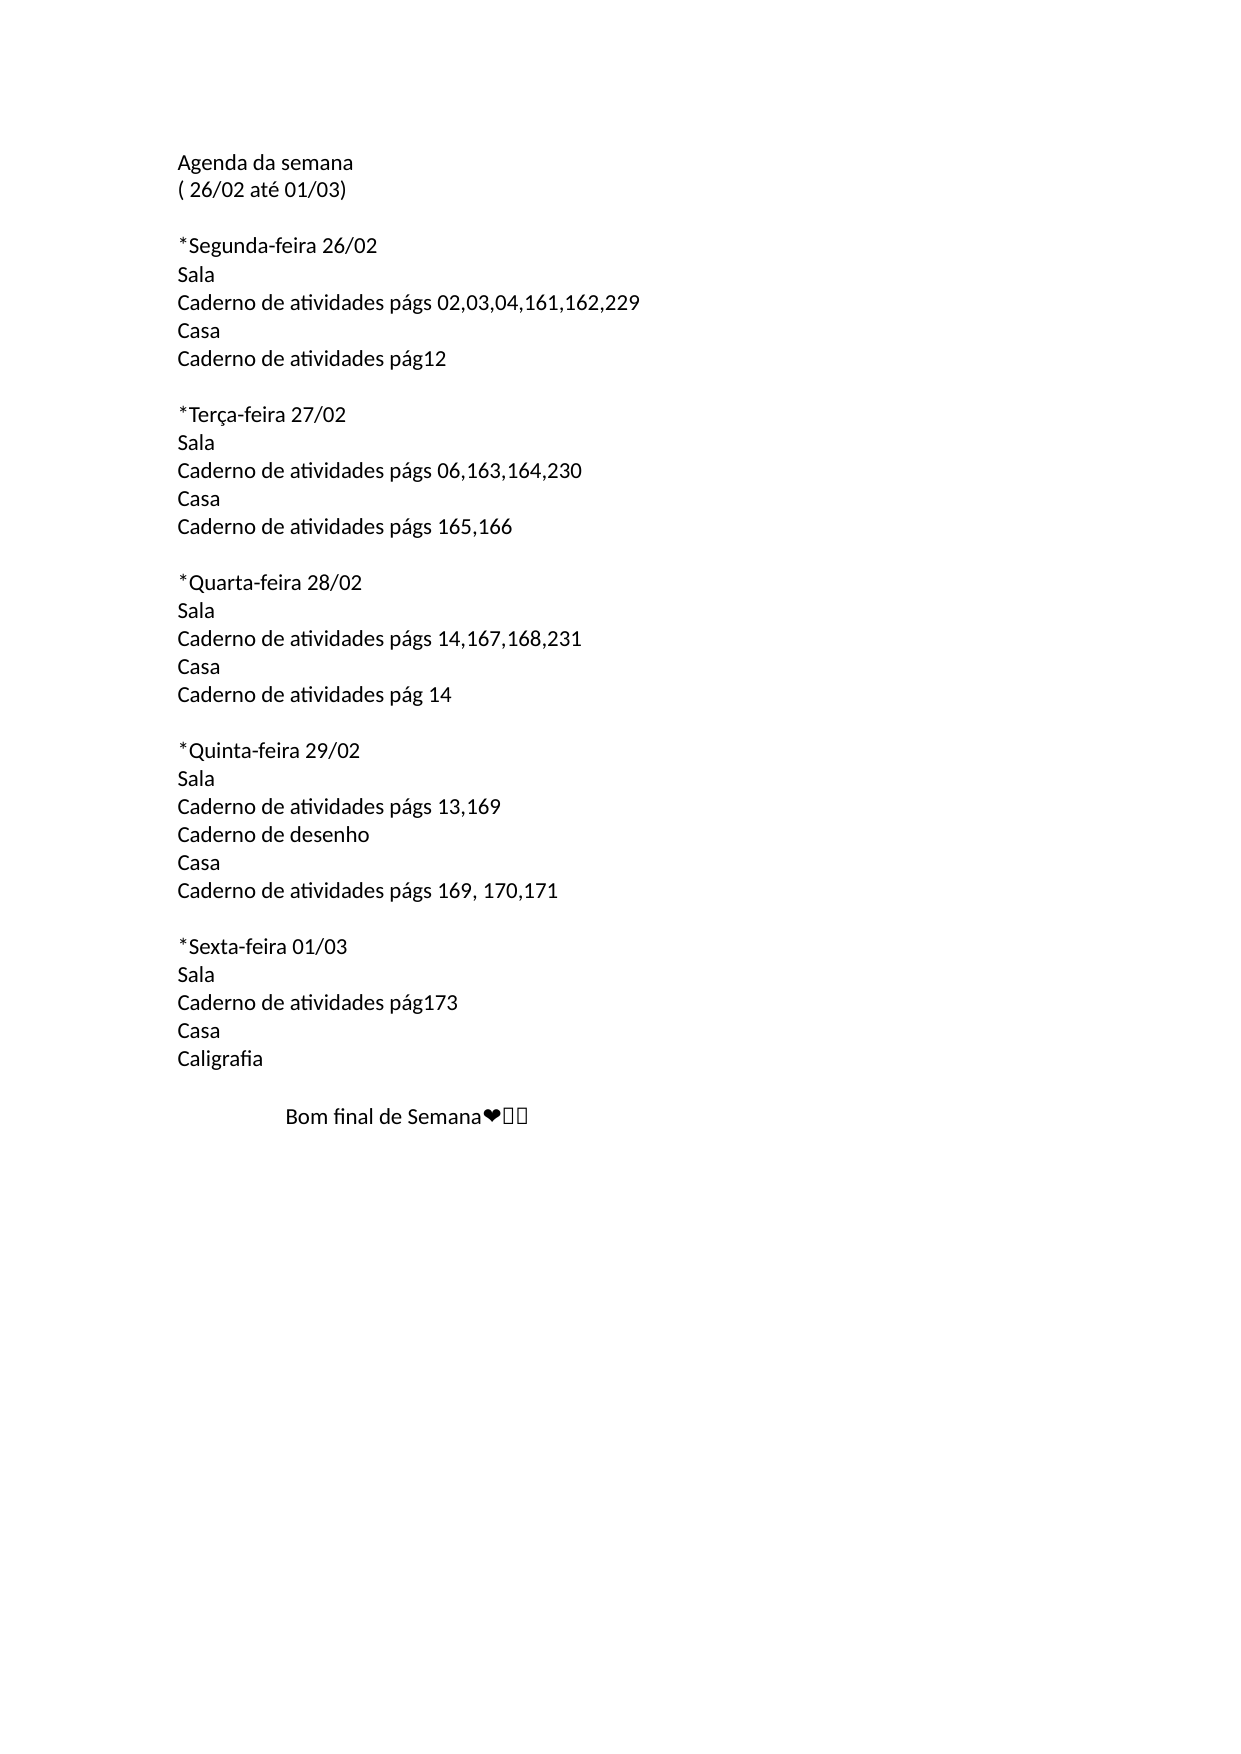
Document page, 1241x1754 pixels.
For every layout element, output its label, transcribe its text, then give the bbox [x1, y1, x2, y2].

text ( 26/02 até 01/03) [177, 176, 1063, 204]
text Sala [177, 596, 1063, 624]
text Casa [177, 1016, 1063, 1044]
text Casa [177, 848, 1063, 876]
text Caderno de atividades págs 165,166 [177, 512, 1063, 540]
text Casa [177, 316, 1063, 344]
text Casa [177, 484, 1063, 512]
text *Quarta-feira 28/02 [177, 568, 1063, 596]
text Sala [177, 960, 1063, 988]
text Caderno de atividades págs 02,03,04,161,162,229 [177, 288, 1063, 316]
text Caderno de atividades págs 14,167,168,231 [177, 624, 1063, 652]
text Caderno de atividades pág 14 [177, 680, 1063, 708]
text *Quinta-feira 29/02 [177, 736, 1063, 764]
text Caderno de atividades págs 06,163,164,230 [177, 456, 1063, 484]
text Caderno de atividades págs 13,169 [177, 792, 1063, 820]
text Bom final de Semana💋❤️🙏🏾 [177, 1100, 1063, 1132]
text Sala [177, 428, 1063, 456]
text *Terça-feira 27/02 [177, 400, 1063, 428]
text Caligrafia [177, 1044, 1063, 1072]
text Caderno de atividades pág173 [177, 988, 1063, 1016]
text Sala [177, 764, 1063, 792]
text Caderno de desenho [177, 820, 1063, 848]
text *Segunda-feira 26/02 [177, 232, 1063, 260]
text Casa [177, 652, 1063, 680]
text Caderno de atividades págs 169, 170,171 [177, 876, 1063, 904]
text Caderno de atividades pág12 [177, 344, 1063, 372]
text Sala [177, 260, 1063, 288]
text Agenda da semana [177, 148, 1063, 176]
text *Sexta-feira 01/03 [177, 932, 1063, 960]
